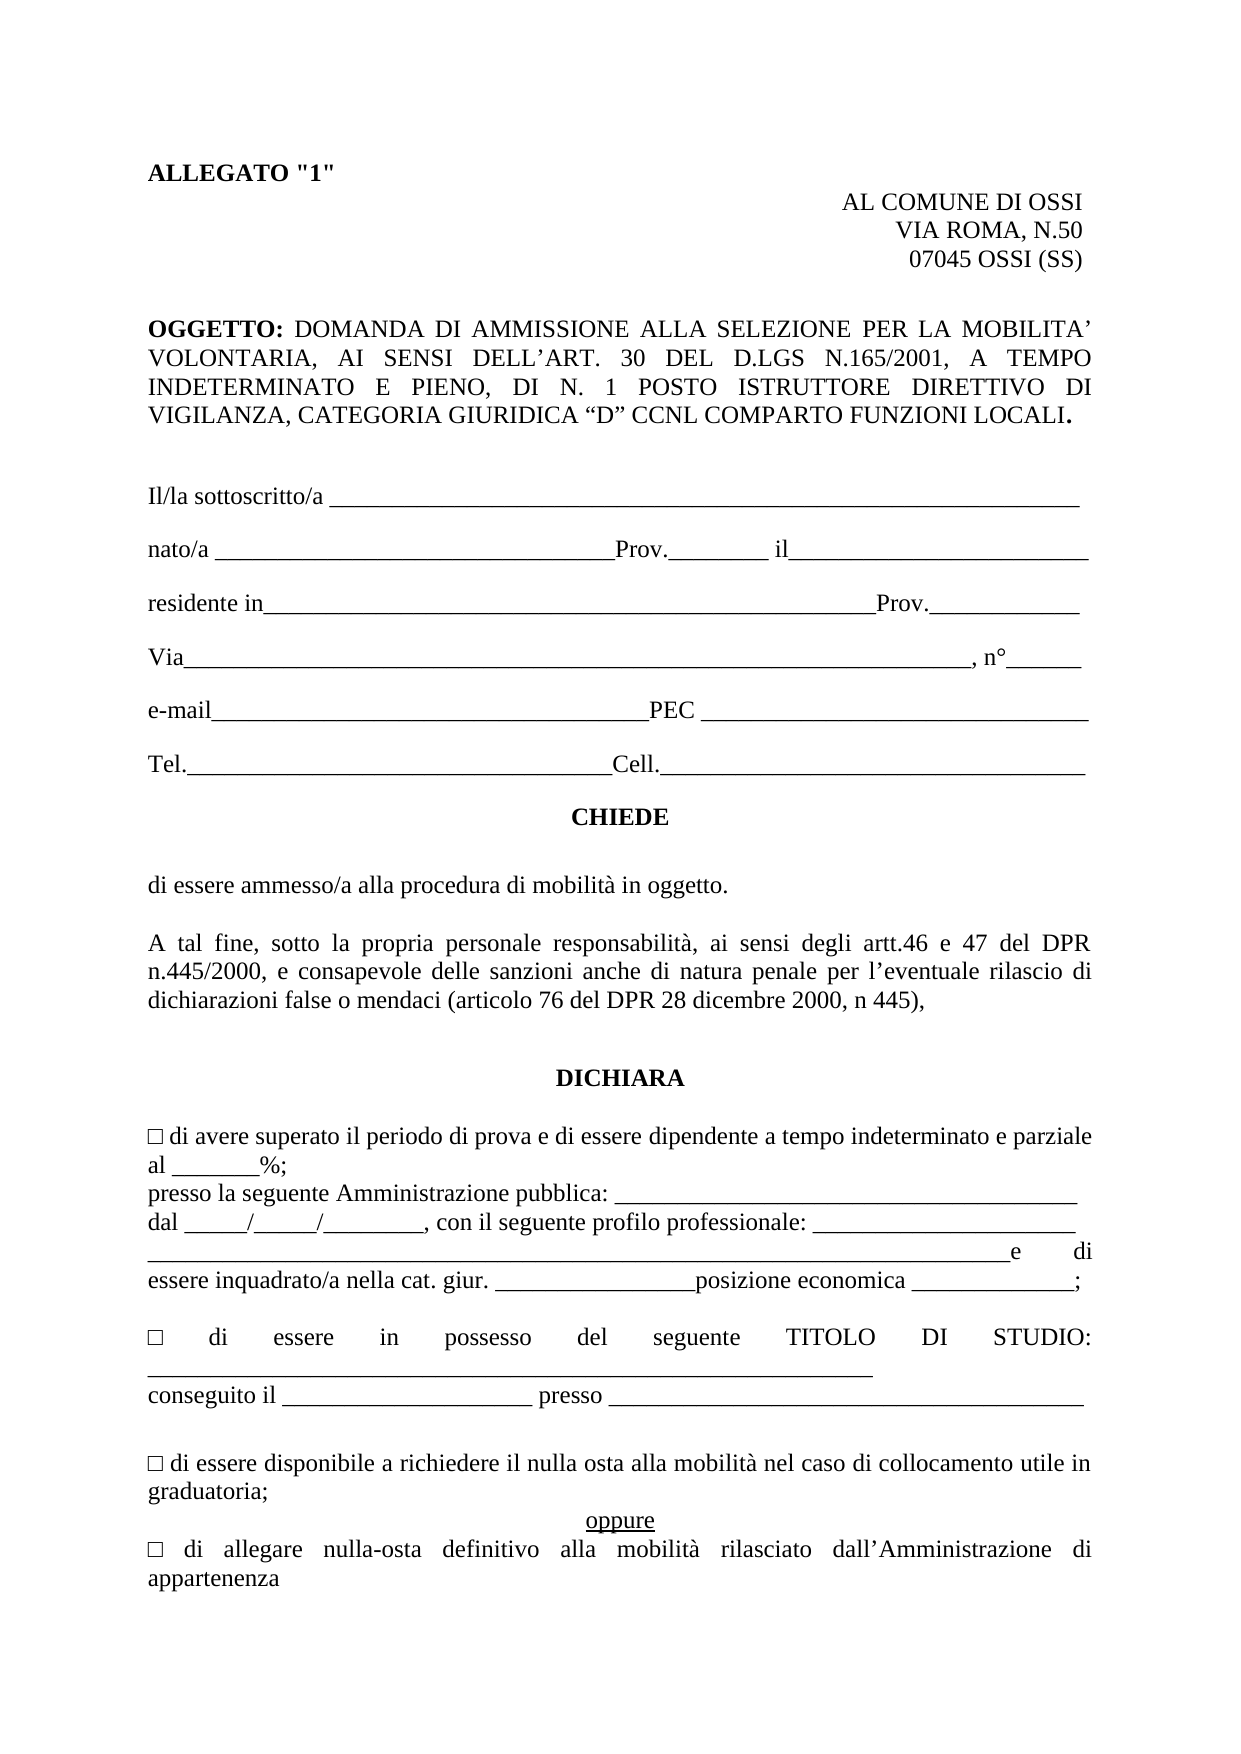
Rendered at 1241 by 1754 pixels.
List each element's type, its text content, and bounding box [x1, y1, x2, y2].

text CHIEDE [148, 802, 1092, 831]
text A tal fine, sotto la propria personale responsabilità, ai sensi degli artt.46 e 47 del DPR n.445/2000, e consapevole delle sanzioni anche di natura penale per l’eventuale rilascio di dichiarazioni false o mendaci (articolo 76 del DPR 28 dicembre 2000, n 445), [148, 928, 1092, 1014]
text di essere ammesso/a alla procedura di mobilità in oggetto. [148, 870, 1092, 899]
text dal _____/_____/________, con il seguente profilo professionale: _____________________ [148, 1207, 1092, 1236]
text presso la seguente Amministrazione pubblica: _____________________________________ [148, 1178, 1092, 1207]
text _____________________________________________________________________e di essere inquadrato/a nella cat. giur. ________________posizione economica _____________; [148, 1236, 1092, 1293]
text Tel.__________________________________Cell.__________________________________ [148, 749, 1092, 777]
text Il/la sottoscritto/a ____________________________________________________________ [148, 481, 1092, 510]
text VIA ROMA, N.50 [148, 216, 1082, 244]
text nato/a ________________________________Prov.________ il________________________ [148, 534, 1092, 563]
text e-mail___________________________________PEC _______________________________ [148, 695, 1092, 724]
text AL COMUNE DI OSSI [148, 187, 1082, 216]
text 07045 OSSI (SS) [148, 244, 1082, 273]
text residente in_________________________________________________Prov.____________ [148, 588, 1092, 617]
text ALLEGATO "1" [148, 158, 1092, 187]
text DICHIARA [148, 1063, 1092, 1092]
text Via_______________________________________________________________, n°______ [148, 642, 1092, 670]
text □ di essere in possesso del seguente TITOLO DI STUDIO: __________________________________________________________ [148, 1322, 1092, 1380]
text □ di avere superato il periodo di prova e di essere dipendente a tempo indeterminato e parziale al _______%; [148, 1121, 1092, 1178]
text oppure [148, 1505, 1092, 1534]
text OGGETTO: DOMANDA DI AMMISSIONE ALLA SELEZIONE PER LA MOBILITA’ VOLONTARIA, AI SENSI DELL’ART. 30 DEL D.LGS N.165/2001, A TEMPO INDETERMINATO E PIENO, DI N. 1 POSTO ISTRUTTORE DIRETTIVO DI VIGILANZA, CATEGORIA GIURIDICA “D” CCNL COMPARTO FUNZIONI LOCALI. [148, 314, 1092, 429]
text conseguito il ____________________ presso ______________________________________ [148, 1380, 1092, 1408]
text □ di allegare nulla-osta definitivo alla mobilità rilasciato dall’Amministrazione di appartenenza [148, 1534, 1092, 1591]
text □ di essere disponibile a richiedere il nulla osta alla mobilità nel caso di collocamento utile in graduatoria; [148, 1448, 1092, 1505]
